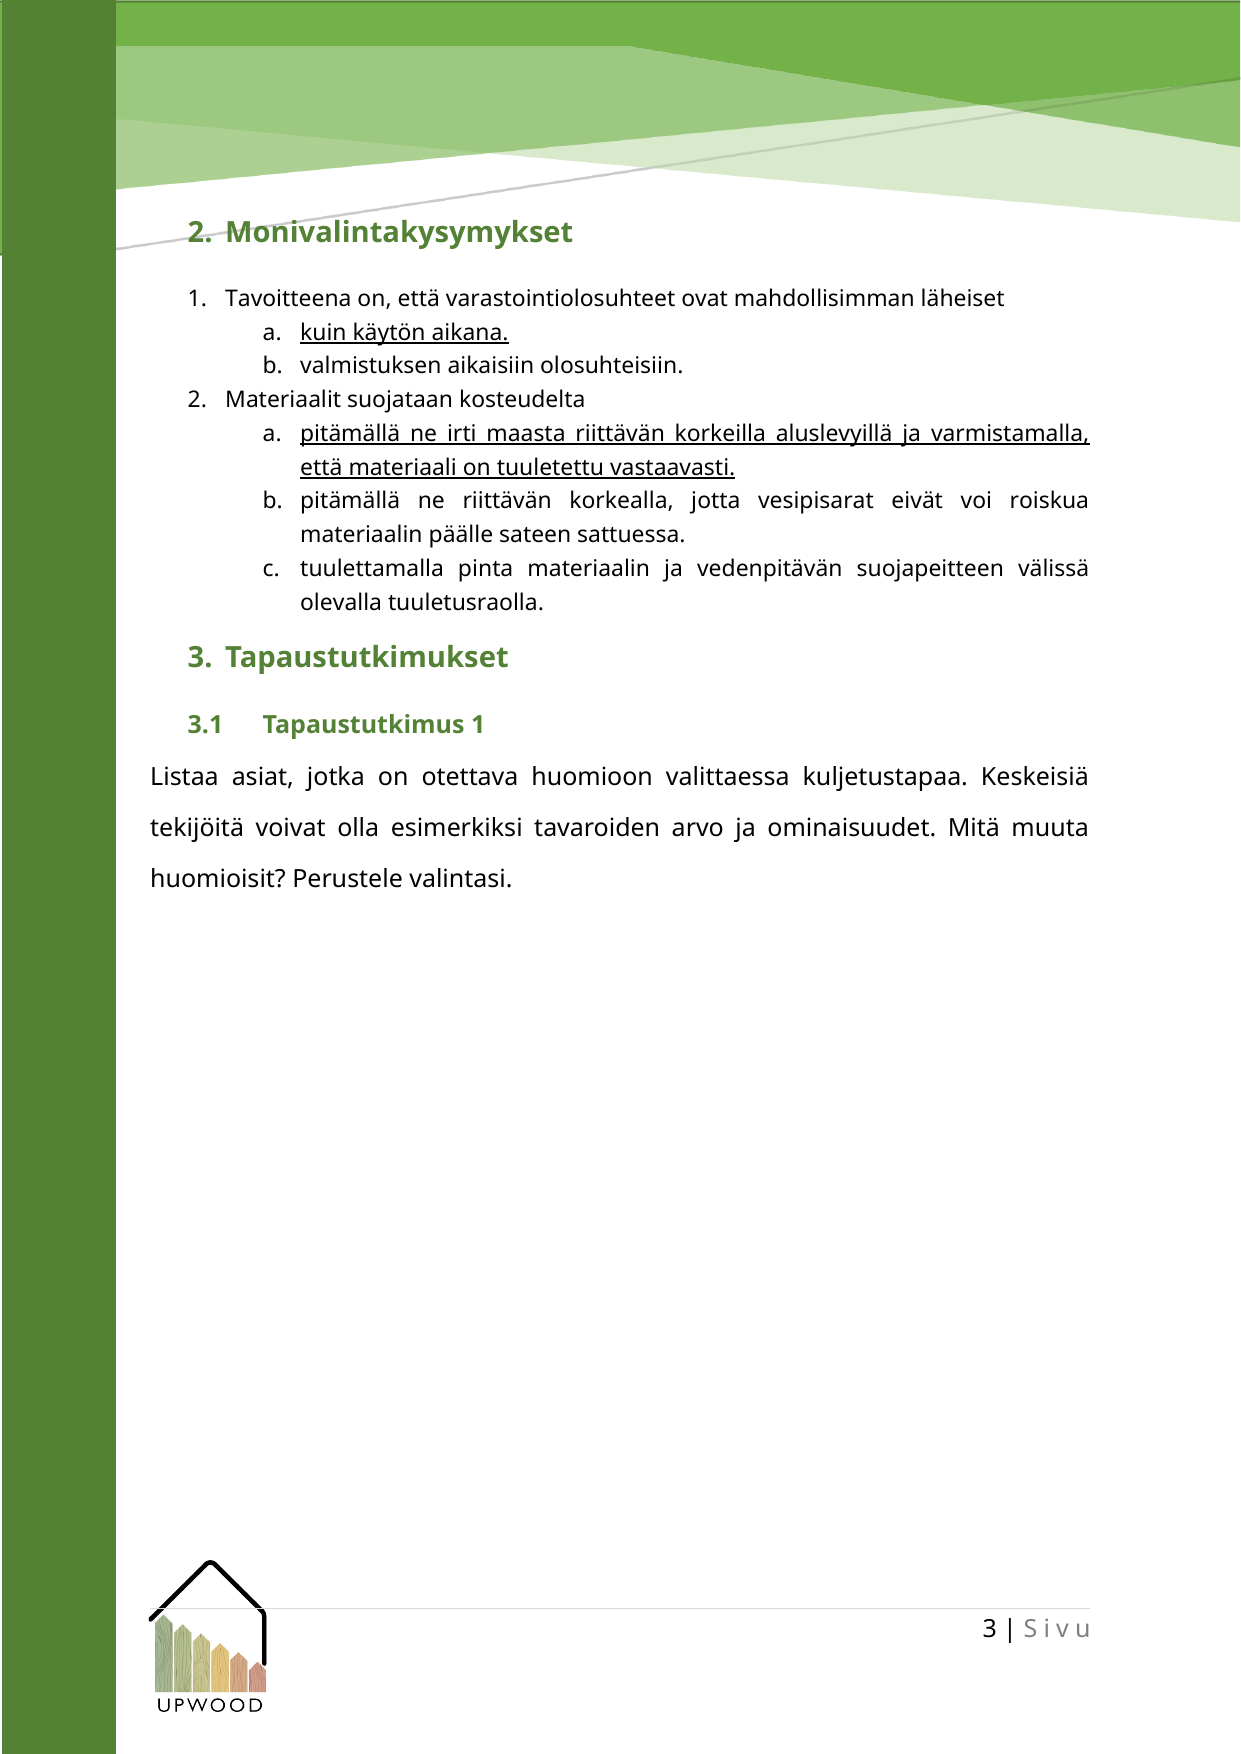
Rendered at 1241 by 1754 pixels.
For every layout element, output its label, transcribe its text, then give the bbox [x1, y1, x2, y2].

list kuin käytön aikana. [262, 316, 1090, 347]
list tuulettamalla pinta materiaalin ja vedenpitävän suojapeitteen välissä olevalla tuuletusraolla. [262, 552, 1090, 617]
subtitle Tapaustutkimukset [187, 636, 1090, 676]
picture [116, 46, 1241, 283]
text Listaa asiat, jotka on otettava huomioon valittaessa kuljetustapaa. Keskeisiä tekijöitä voivat olla esimerkiksi tavaroiden arvo ja ominaisuudet. Mitä muuta huomioisit? Perustele valintasi. [150, 758, 1090, 894]
subtitle Monivalintakysymykset [187, 211, 1090, 251]
list Materiaalit suojataan kosteudelta [187, 383, 1090, 414]
list pitämällä ne irti maasta riittävän korkeilla aluslevyillä ja varmistamalla, että materiaali on tuuletettu vastaavasti. [262, 417, 1090, 482]
picture [148, 1560, 267, 1712]
list Tavoitteena on, että varastointiolosuhteet ovat mahdollisimman läheiset [187, 282, 1090, 313]
list pitämällä ne riittävän korkealla, jotta vesipisarat eivät voi roiskua materiaalin päälle sateen sattuessa. [262, 484, 1090, 549]
subtitle Tapaustutkimus 1 [187, 707, 1090, 741]
list valmistuksen aikaisiin olosuhteisiin. [262, 349, 1090, 381]
